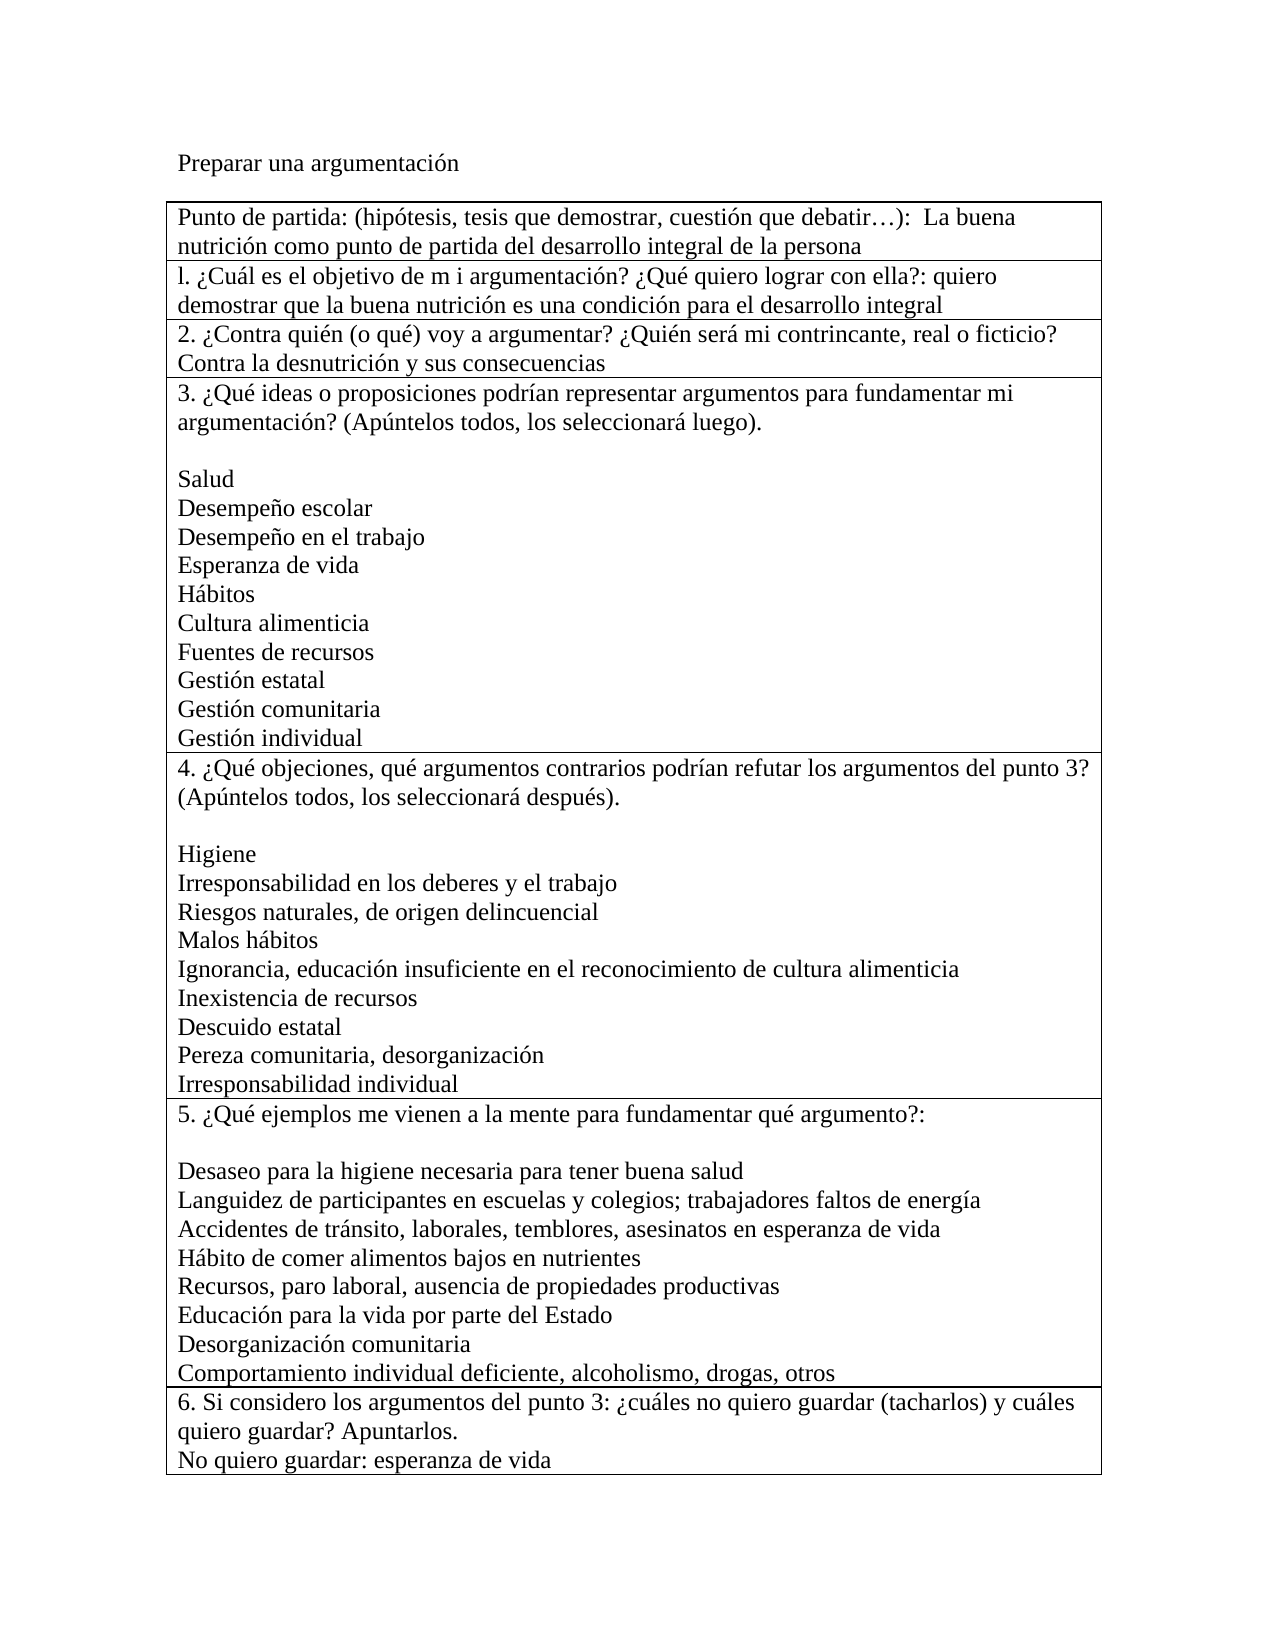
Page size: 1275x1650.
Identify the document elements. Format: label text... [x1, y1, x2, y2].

table_cell l. ¿Cuál es el objetivo de m i argumentación? ¿Qué quiero lograr con ella?: quiero demostrar que la buena nutrición es una condición para el desarrollo integral [167, 261, 1101, 318]
table_cell 2. ¿Contra quién (o qué) voy a argumentar? ¿Quién será mi contrincante, real o ficticio? Contra la desnutrición y sus consecuencias [167, 320, 1101, 377]
table_cell 5. ¿Qué ejemplos me vienen a la mente para fundamentar qué argumento?: Desaseo para la higiene necesaria para tener buena salud Languidez de participantes en escuelas y colegios; trabajadores faltos de energía Accidentes de tránsito, laborales, temblores, asesinatos en esperanza de vida Hábito de comer alimentos bajos en nutrientes Recursos, paro laboral, ausencia de propiedades productivas Educación para la vida por parte del Estado Desorganización comunitaria Comportamiento individual deficiente, alcoholismo, drogas, otros [167, 1099, 1101, 1386]
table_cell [167, 1388, 1101, 1474]
text Preparar una argumentación [177, 148, 1098, 176]
table_cell 4. ¿Qué objeciones, qué argumentos contrarios podrían refutar los argumentos del punto 3? (Apúntelos todos, los seleccionará después). Higiene Irresponsabilidad en los deberes y el trabajo Riesgos naturales, de origen delincuencial Malos hábitos Ignorancia, educación insuficiente en el reconocimiento de cultura alimenticia Inexistencia de recursos Descuido estatal Pereza comunitaria, desorganización Irresponsabilidad individual [167, 753, 1101, 1098]
table_cell 3. ¿Qué ideas o proposiciones podrían representar argumentos para fundamentar mi argumentación? (Apúntelos todos, los seleccionará luego). Salud Desempeño escolar Desempeño en el trabajo Esperanza de vida Hábitos Cultura alimenticia Fuentes de recursos Gestión estatal Gestión comunitaria Gestión individual [167, 378, 1101, 752]
table_header Punto de partida: (hipótesis, tesis que demostrar, cuestión que debatir…): La buena nutrición como punto de partida del desarrollo integral de la persona [167, 203, 1101, 260]
